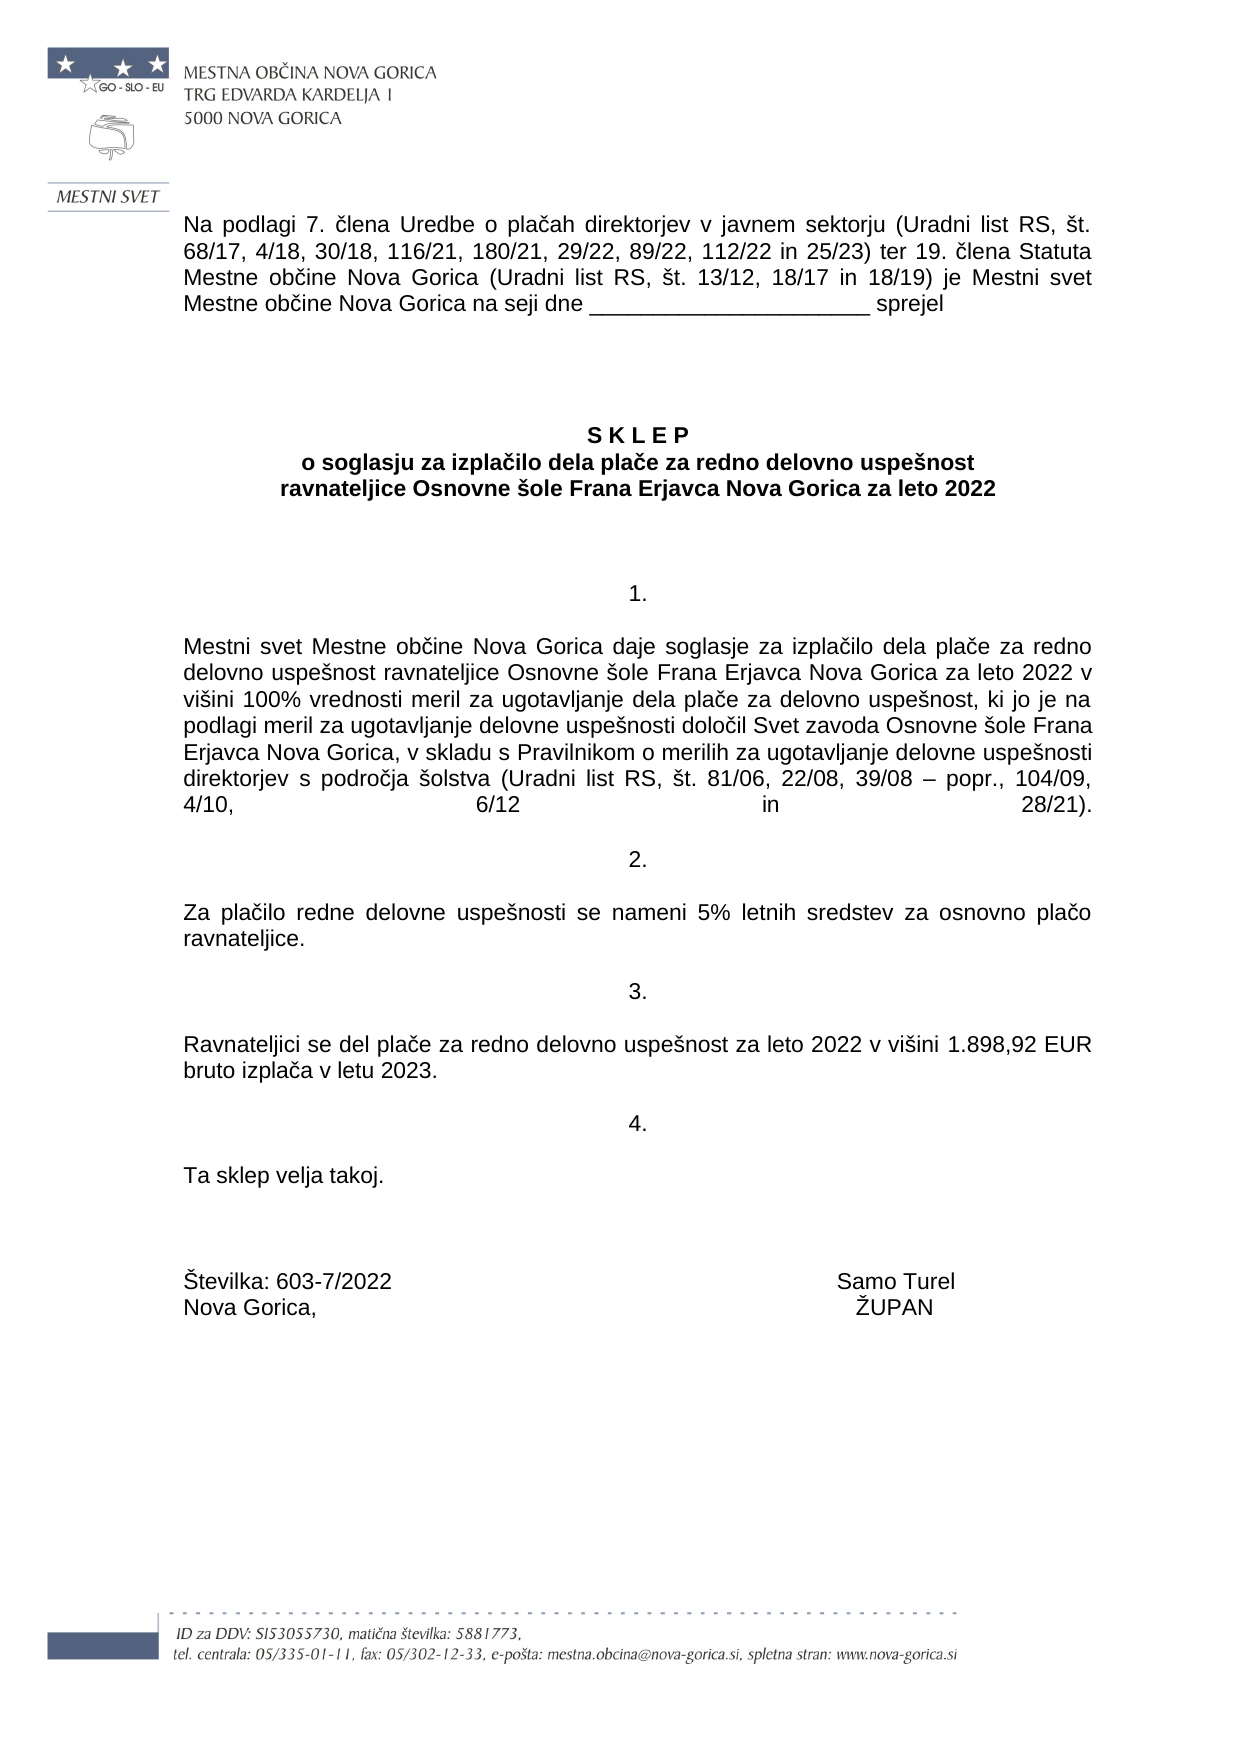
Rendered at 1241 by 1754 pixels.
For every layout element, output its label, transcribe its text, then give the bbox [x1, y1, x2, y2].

text Mestni svet Mestne občine Nova Gorica daje soglasje za izplačilo dela plače za redno delovno uspešnost ravnateljice Osnovne šole Frana Erjavca Nova Gorica za leto 2022 v višini 100% vrednosti meril za ugotavljanje dela plače za delovno uspešnost, ki jo je na podlagi meril za ugotavljanje delovne uspešnosti določil Svet zavoda Osnovne šole Frana Erjavca Nova Gorica, v skladu s Pravilnikom o merilih za ugotavljanje delovne uspešnosti direktorjev s področja šolstva (Uradni list RS, št. 81/06, 22/08, 39/08 – popr., 104/09, 4/10, 6/12 in 28/21). [183, 633, 1092, 846]
text Ravnateljici se del plače za redno delovno uspešnost za leto 2022 v višini 1.898,92 EUR bruto izplača v letu 2023. [183, 1031, 1092, 1083]
picture [47, 47, 437, 212]
text 3. [183, 978, 1092, 1004]
text Številka: 603-7/2022 Samo Turel [183, 1268, 1092, 1294]
text 2. [183, 846, 1092, 873]
text Na podlagi 7. člena Uredbe o plačah direktorjev v javnem sektorju (Uradni list RS, št. 68/17, 4/18, 30/18, 116/21, 180/21, 29/22, 89/22, 112/22 in 25/23) ter 19. člena Statuta Mestne občine Nova Gorica (Uradni list RS, št. 13/12, 18/17 in 18/19) je Mestni svet Mestne občine Nova Gorica na seji dne ______________________ sprejel [183, 148, 1092, 317]
picture [47, 1612, 957, 1664]
text o soglasju za izplačilo dela plače za redno delovno uspešnost [183, 448, 1092, 475]
text Za plačilo redne delovne uspešnosti se nameni 5% letnih sredstev za osnovno plačo ravnateljice. [183, 899, 1092, 952]
text 4. [183, 1110, 1092, 1136]
text ravnateljice Osnovne šole Frana Erjavca Nova Gorica za leto 2022 [183, 475, 1092, 501]
text Ta sklep velja takoj. [183, 1162, 1092, 1189]
text Nova Gorica, ŽUPAN [183, 1294, 1092, 1321]
text S K L E P [183, 422, 1092, 448]
text 1. [183, 580, 1092, 607]
